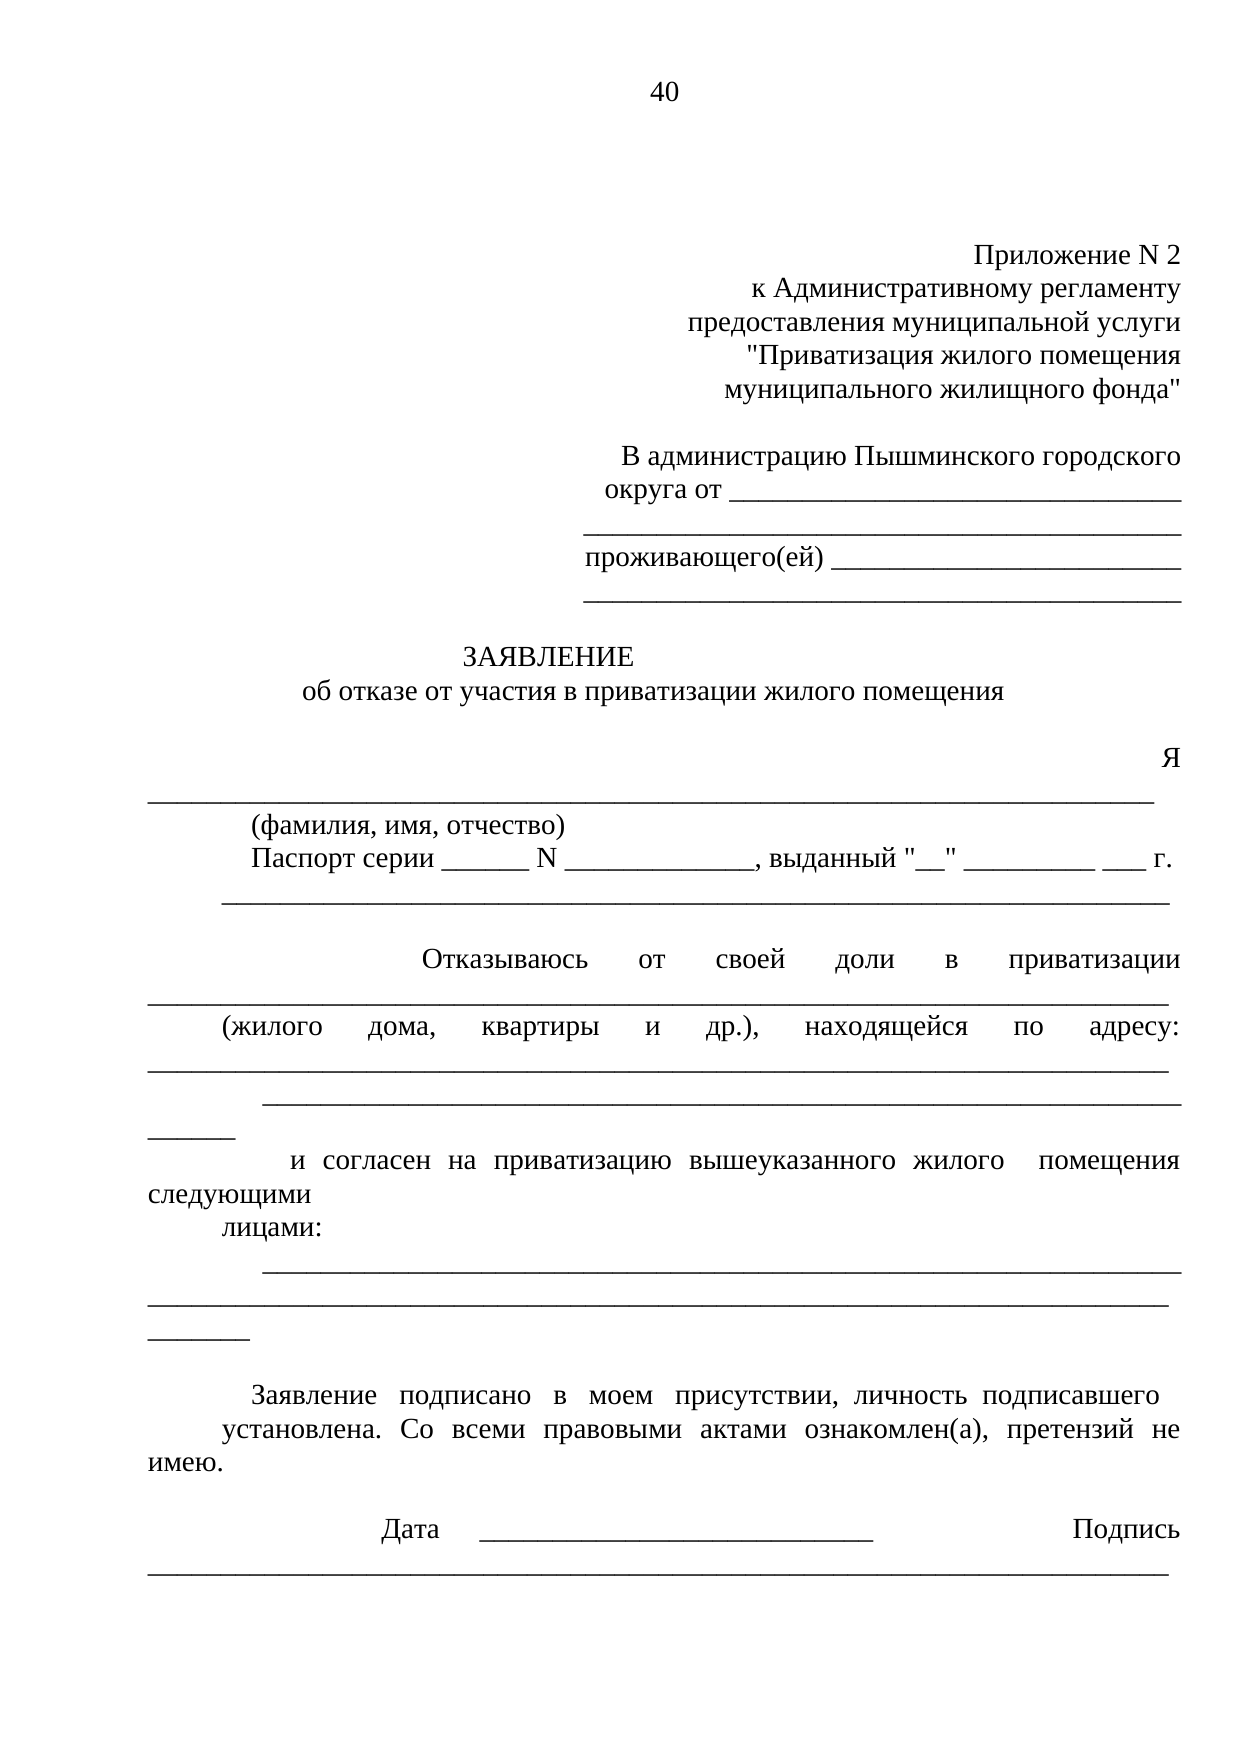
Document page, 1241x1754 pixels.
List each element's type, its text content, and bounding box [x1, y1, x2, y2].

text установлена. Со всеми правовыми актами ознакомлен(а), претензий не имею. [148, 1411, 1181, 1478]
text Отказываюсь от своей доли в приватизации ______________________________________________________________________ [148, 941, 1181, 1008]
text Я _____________________________________________________________________ [148, 740, 1181, 807]
text и согласен на приватизацию вышеуказанного жилого помещения следующими [148, 1142, 1181, 1209]
text _________________________________________ [148, 505, 1181, 539]
text к Административному регламенту [148, 270, 1181, 304]
text (жилого дома, квартиры и др.), находящейся по адресу: ______________________________________________________________________ [148, 1008, 1181, 1075]
text лицами: [148, 1209, 1181, 1243]
text муниципального жилищного фонда" [148, 371, 1181, 404]
text Паспорт серии ______ N _____________, выданный "__" _________ ___ г. [148, 841, 1181, 874]
text В администрацию Пышминского городского [148, 438, 1181, 472]
text _________________________________________ [148, 572, 1181, 606]
text ____________________________________________________________________________________________________________________________________________ [148, 1243, 1181, 1344]
text Дата ___________________________ Подпись ______________________________________________________________________ [148, 1511, 1181, 1578]
text _________________________________________________________________ [148, 874, 1181, 908]
text Приложение N 2 [148, 237, 1181, 270]
text ЗАЯВЛЕНИЕ [148, 639, 1181, 673]
text об отказе от участия в приватизации жилого помещения [148, 673, 1181, 706]
text Заявление подписано в моем присутствии, личность подписавшего [148, 1377, 1181, 1411]
text "Приватизация жилого помещения [148, 337, 1181, 371]
text _____________________________________________________________________ [148, 1075, 1181, 1142]
text округа от _______________________________ [148, 472, 1181, 505]
text предоставления муниципальной услуги [148, 304, 1181, 337]
text проживающего(ей) ________________________ [148, 539, 1181, 572]
text (фамилия, имя, отчество) [148, 807, 1181, 841]
